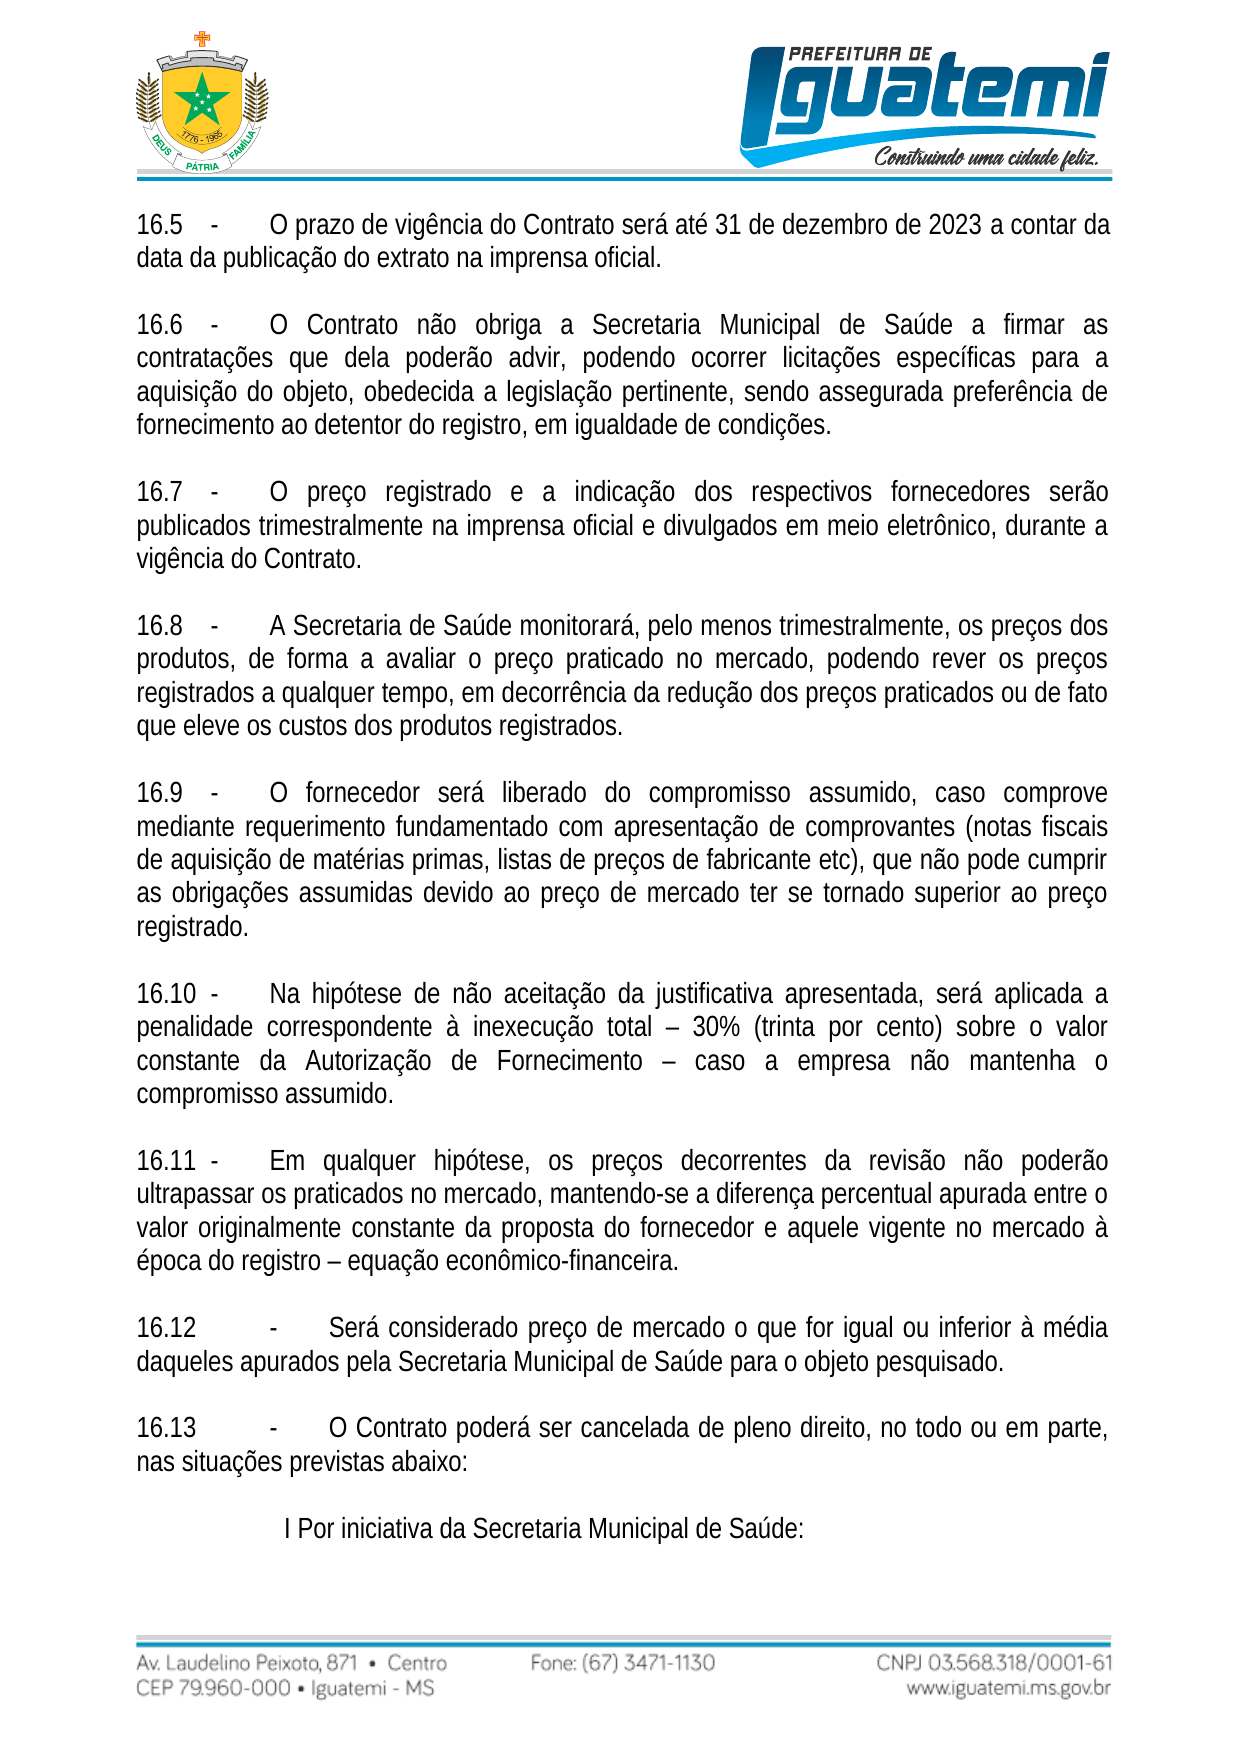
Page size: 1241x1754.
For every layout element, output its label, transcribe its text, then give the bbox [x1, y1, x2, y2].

text 16.8 - A Secretaria de Saúde monitorará, pelo menos trimestralmente, os preços dos produtos, de forma a avaliar o preço praticado no mercado, podendo rever os preços registrados a qualquer tempo, em decorrência da redução dos preços praticados ou de fato que eleve os custos dos produtos registrados. [136, 608, 1110, 742]
picture [136, 1635, 1113, 1703]
text I Por iniciativa da Secretaria Municipal de Saúde: [269, 1511, 1110, 1544]
text 16.9 - O fornecedor será liberado do compromisso assumido, caso comprove mediante requerimento fundamentado com apresentação de comprovantes (notas fiscais de aquisição de matérias primas, listas de preços de fabricante etc), que não pode cumprir as obrigações assumidas devido ao preço de mercado ter se tornado superior ao preço registrado. [136, 775, 1110, 942]
text 16.12 - Será considerado preço de mercado o que for igual ou inferior à média daqueles apurados pela Secretaria Municipal de Saúde para o objeto pesquisado. [136, 1310, 1110, 1377]
text 16.5 - O prazo de vigência do Contrato será até 31 de dezembro de 2023 a contar da data da publicação do extrato na imprensa oficial. [136, 207, 1110, 274]
text 16.6 - O Contrato não obriga a Secretaria Municipal de Saúde a firmar as contratações que dela poderão advir, podendo ocorrer licitações específicas para a aquisição do objeto, obedecida a legislação pertinente, sendo assegurada preferência de fornecimento ao detentor do registro, em igualdade de condições. [136, 307, 1110, 441]
text 16.11 - Em qualquer hipótese, os preços decorrentes da revisão não poderão ultrapassar os praticados no mercado, mantendo-se a diferença percentual apurada entre o valor originalmente constante da proposta do fornecedor e aquele vigente no mercado à época do registro – equação econômico-financeira. [136, 1143, 1110, 1277]
text 16.10 - Na hipótese de não aceitação da justificativa apresentada, será aplicada a penalidade correspondente à inexecução total – 30% (trinta por cento) sobre o valor constante da Autorização de Fornecimento – caso a empresa não mantenha o compromisso assumido. [136, 976, 1110, 1109]
text 16.7 - O preço registrado e a indicação dos respectivos fornecedores serão publicados trimestralmente na imprensa oficial e divulgados em meio eletrônico, durante a vigência do Contrato. [136, 474, 1110, 574]
text 16.13 - O Contrato poderá ser cancelada de pleno direito, no todo ou em parte, nas situações previstas abaixo: [136, 1411, 1110, 1477]
